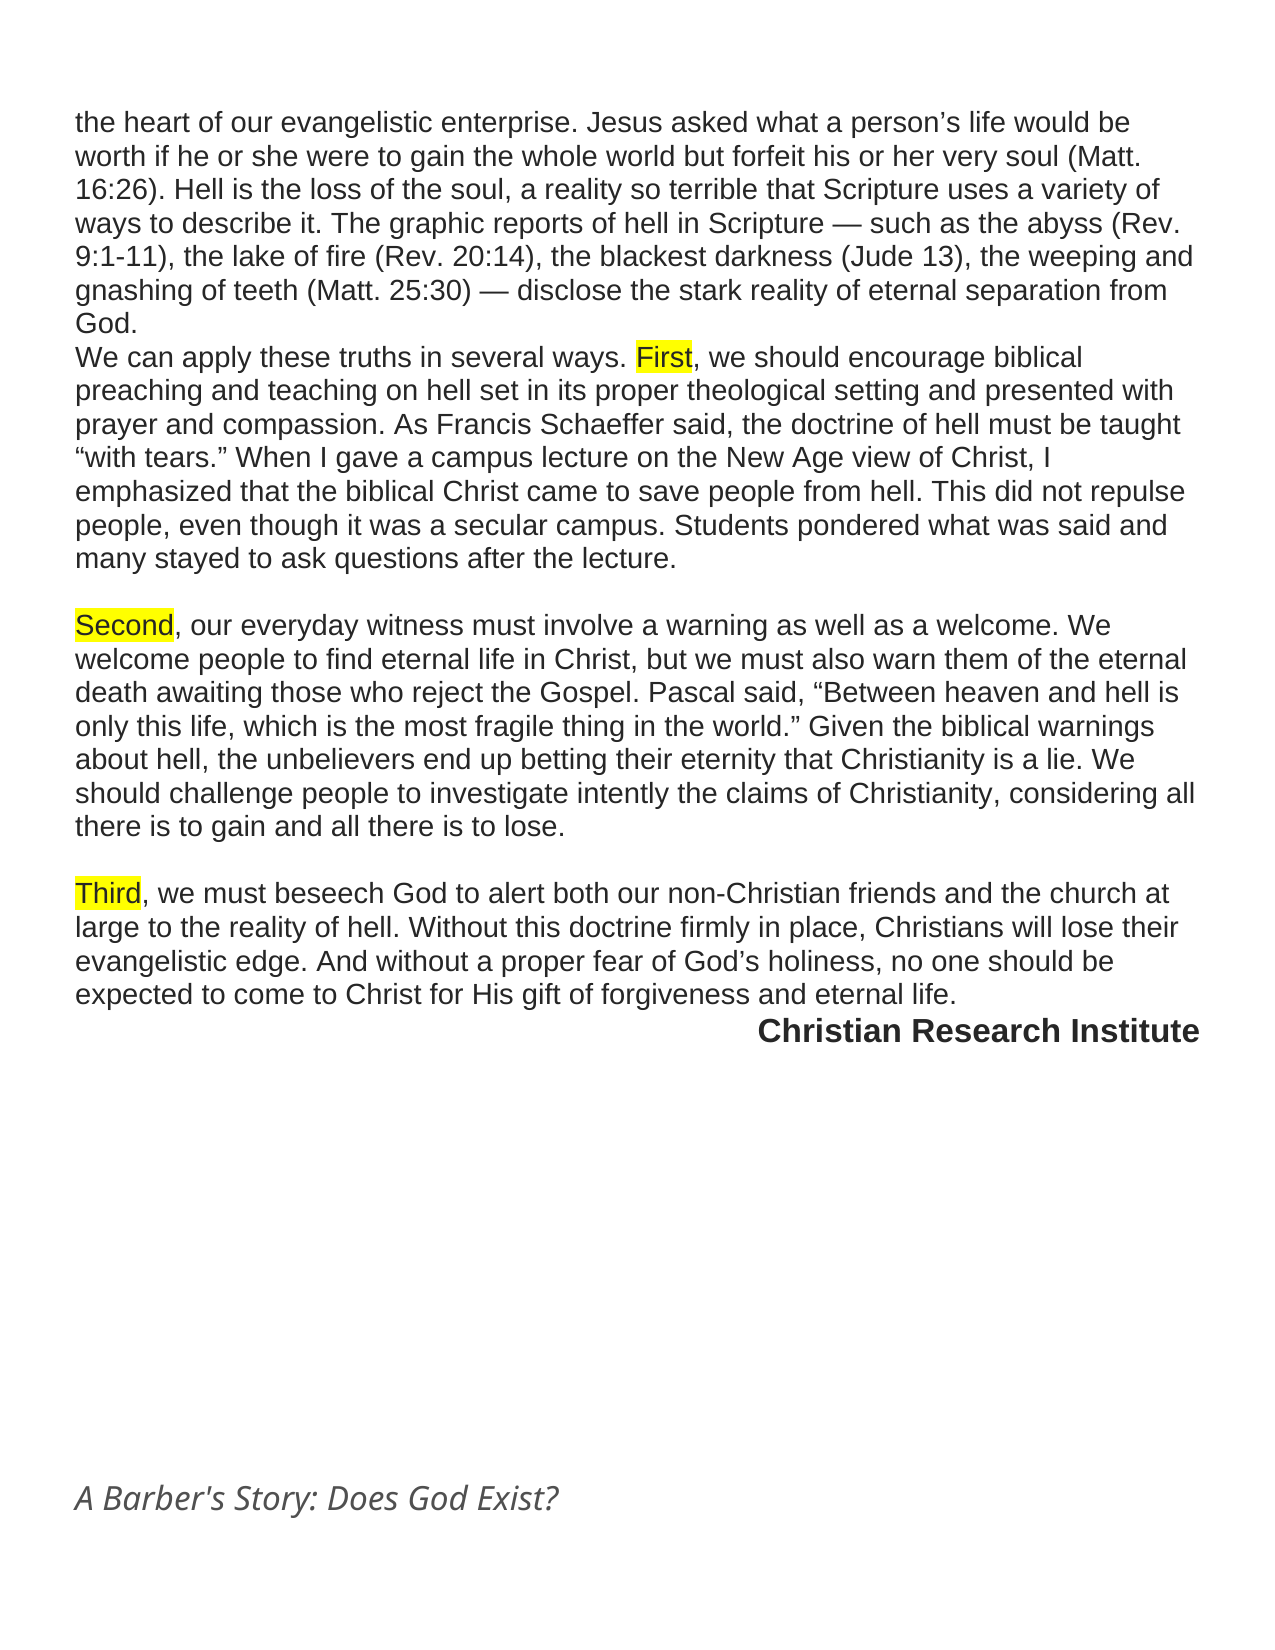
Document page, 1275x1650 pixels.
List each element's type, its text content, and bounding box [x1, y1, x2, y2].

text A Barber's Story: Does God Exist? [75, 1474, 1200, 1520]
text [75, 105, 1200, 340]
text Christian Research Institute [75, 1011, 1200, 1049]
text We can apply these truths in several ways. First, we should encourage biblical preaching and teaching on hell set in its proper theological setting and presented with prayer and compassion. As Francis Schaeffer said, the doctrine of hell must be taught “with tears.” When I gave a campus lecture on the New Age view of Christ, I emphasized that the biblical Christ came to save people from hell. This did not repulse people, even though it was a secular campus. Students pondered what was said and many stayed to ask questions after the lecture. [75, 340, 1200, 574]
text Third, we must beseech God to alert both our non-Christian friends and the church at large to the reality of hell. Without this doctrine firmly in place, Christians will lose their evangelistic edge. And without a proper fear of God’s holiness, no one should be expected to come to Christ for His gift of forgiveness and eternal life. [75, 876, 1200, 1011]
text Second, our everyday witness must involve a warning as well as a welcome. We welcome people to find eternal life in Christ, but we must also warn them of the eternal death awaiting those who reject the Gospel. Pascal said, “Between heaven and hell is only this life, which is the most fragile thing in the world.” Given the biblical warnings about hell, the unbelievers end up betting their eternity that Christianity is a lie. We should challenge people to investigate intently the claims of Christianity, considering all there is to gain and all there is to lose. [75, 608, 1200, 843]
